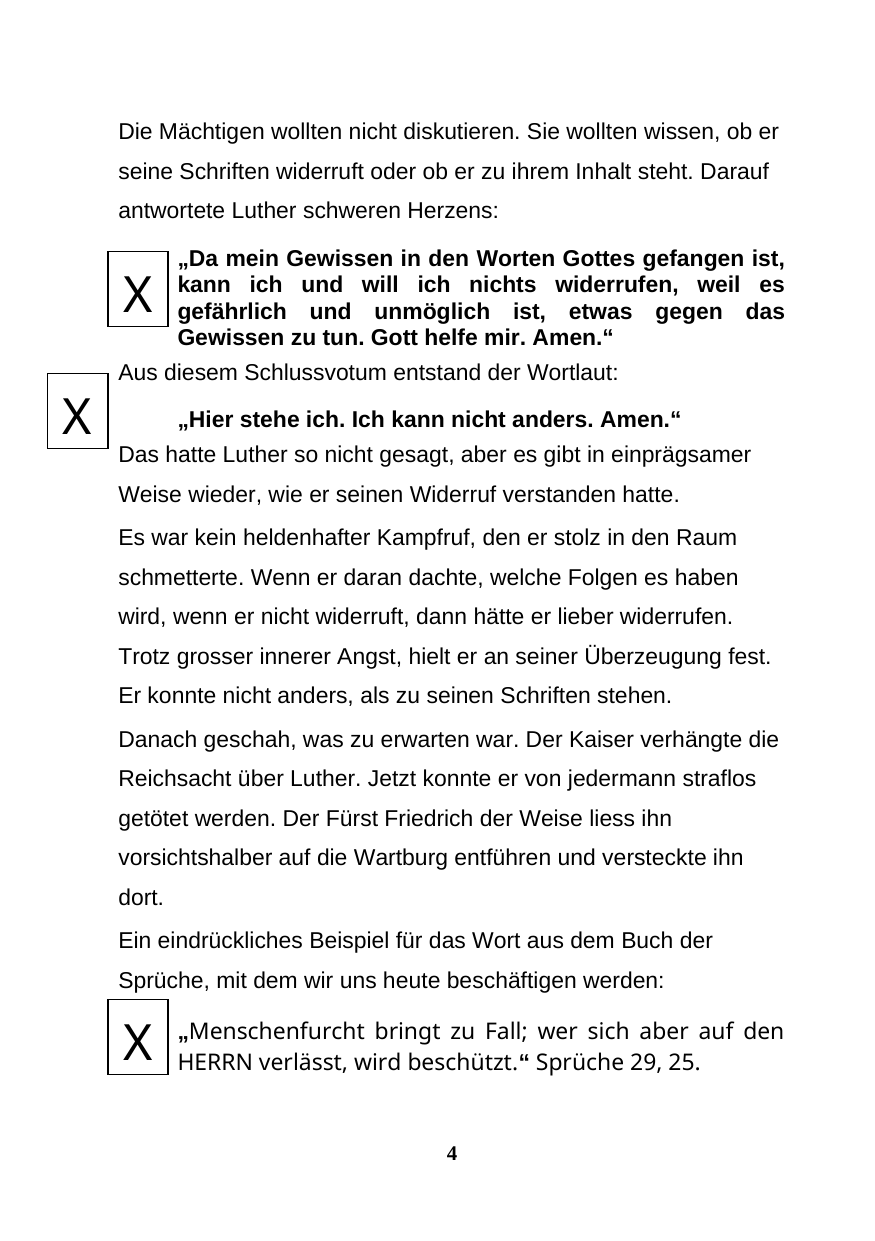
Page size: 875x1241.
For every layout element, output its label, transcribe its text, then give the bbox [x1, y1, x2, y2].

list Danach geschah, was zu erwarten war. Der Kaiser verhängte die Reichsacht über Luther. Jetzt konnte er von jedermann straflos getötet werden. Der Fürst Friedrich der Weise liess ihn vorsichtshalber auf die Wartburg entführen und versteckte ihn dort. [118, 726, 785, 910]
list Aus diesem Schlussvotum entstand der Wortlaut: [118, 359, 785, 385]
text „Menschenfurcht bringt zu Fall; wer sich aber auf den HERRN verlässt, wird beschützt.“ Sprüche 29, 25. [177, 1015, 785, 1077]
list Das hatte Luther so nicht gesagt, aber es gibt in einprägsamer Weise wieder, wie er seinen Widerruf verstanden hatte. [118, 441, 785, 507]
list Die Mächtigen wollten nicht diskutieren. Sie wollten wissen, ob er seine Schriften widerruft oder ob er zu ihrem Inhalt steht. Darauf antwortete Luther schweren Herzens: [118, 118, 785, 223]
list Ein eindrückliches Beispiel für das Wort aus dem Buch der Sprüche, mit dem wir uns heute beschäftigen werden: [118, 927, 785, 993]
list Es war kein heldenhafter Kampfruf, den er stolz in den Raum schmetterte. Wenn er daran dachte, welche Folgen es haben wird, wenn er nicht widerruft, dann hätte er lieber widerrufen. Trotz grosser innerer Angst, hielt er an seiner Überzeugung fest. Er konnte nicht anders, als zu seinen Schriften stehen. [118, 524, 785, 708]
text „Hier stehe ich. Ich kann nicht anders. Amen.“ [177, 406, 785, 433]
text „Da mein Gewissen in den Worten Gottes gefangen ist, kann ich und will ich nichts widerrufen, weil es gefährlich und unmöglich ist, etwas gegen das Gewissen zu tun. Gott helfe mir. Amen.“ [177, 245, 785, 350]
